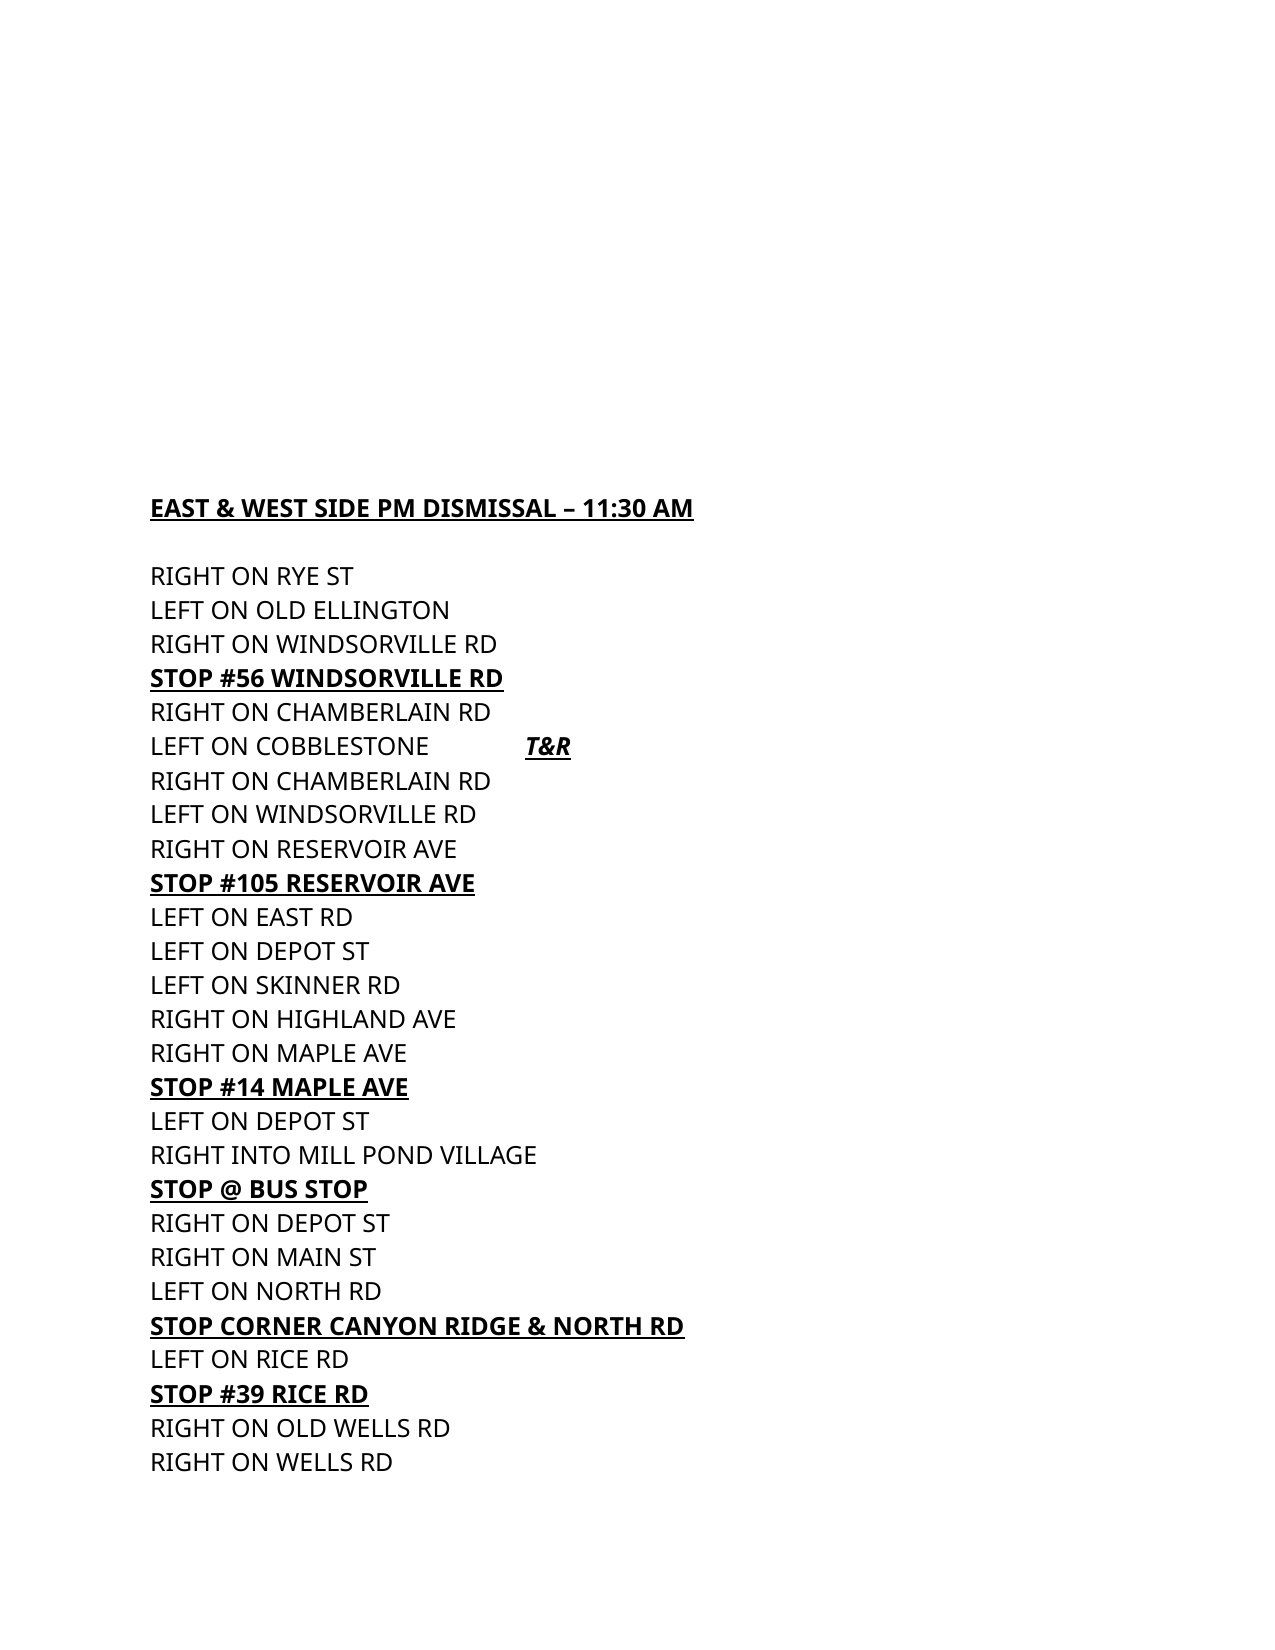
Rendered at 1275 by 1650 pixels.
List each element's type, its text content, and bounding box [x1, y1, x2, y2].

text LEFT ON COBBLESTONE T&R [150, 729, 1125, 763]
text RIGHT ON RYE ST [150, 559, 1125, 593]
text LEFT ON OLD ELLINGTON [150, 593, 1125, 627]
text EAST & WEST SIDE PM DISMISSAL – 11:30 AM [150, 491, 1125, 525]
text RIGHT ON DEPOT ST [150, 1206, 1125, 1240]
text RIGHT ON RESERVOIR AVE [150, 831, 1125, 865]
text STOP #39 RICE RD [150, 1376, 1125, 1410]
text RIGHT ON MAIN ST [150, 1240, 1125, 1274]
text RIGHT ON CHAMBERLAIN RD [150, 695, 1125, 729]
text RIGHT ON MAPLE AVE [150, 1036, 1125, 1070]
text LEFT ON DEPOT ST [150, 933, 1125, 967]
text LEFT ON NORTH RD [150, 1274, 1125, 1308]
text STOP CORNER CANYON RIDGE & NORTH RD [150, 1308, 1125, 1342]
text RIGHT ON CHAMBERLAIN RD [150, 763, 1125, 797]
text LEFT ON RICE RD [150, 1342, 1125, 1376]
text RIGHT ON OLD WELLS RD [150, 1410, 1125, 1444]
text STOP #14 MAPLE AVE [150, 1070, 1125, 1104]
text LEFT ON SKINNER RD [150, 967, 1125, 1002]
text STOP #56 WINDSORVILLE RD [150, 661, 1125, 695]
text LEFT ON EAST RD [150, 899, 1125, 933]
text LEFT ON DEPOT ST [150, 1104, 1125, 1138]
text RIGHT ON WINDSORVILLE RD [150, 627, 1125, 661]
text STOP @ BUS STOP [150, 1172, 1125, 1206]
text LEFT ON WINDSORVILLE RD [150, 797, 1125, 831]
text STOP #105 RESERVOIR AVE [150, 865, 1125, 899]
text RIGHT ON HIGHLAND AVE [150, 1002, 1125, 1036]
text RIGHT ON WELLS RD [150, 1444, 1125, 1478]
text RIGHT INTO MILL POND VILLAGE [150, 1138, 1125, 1172]
